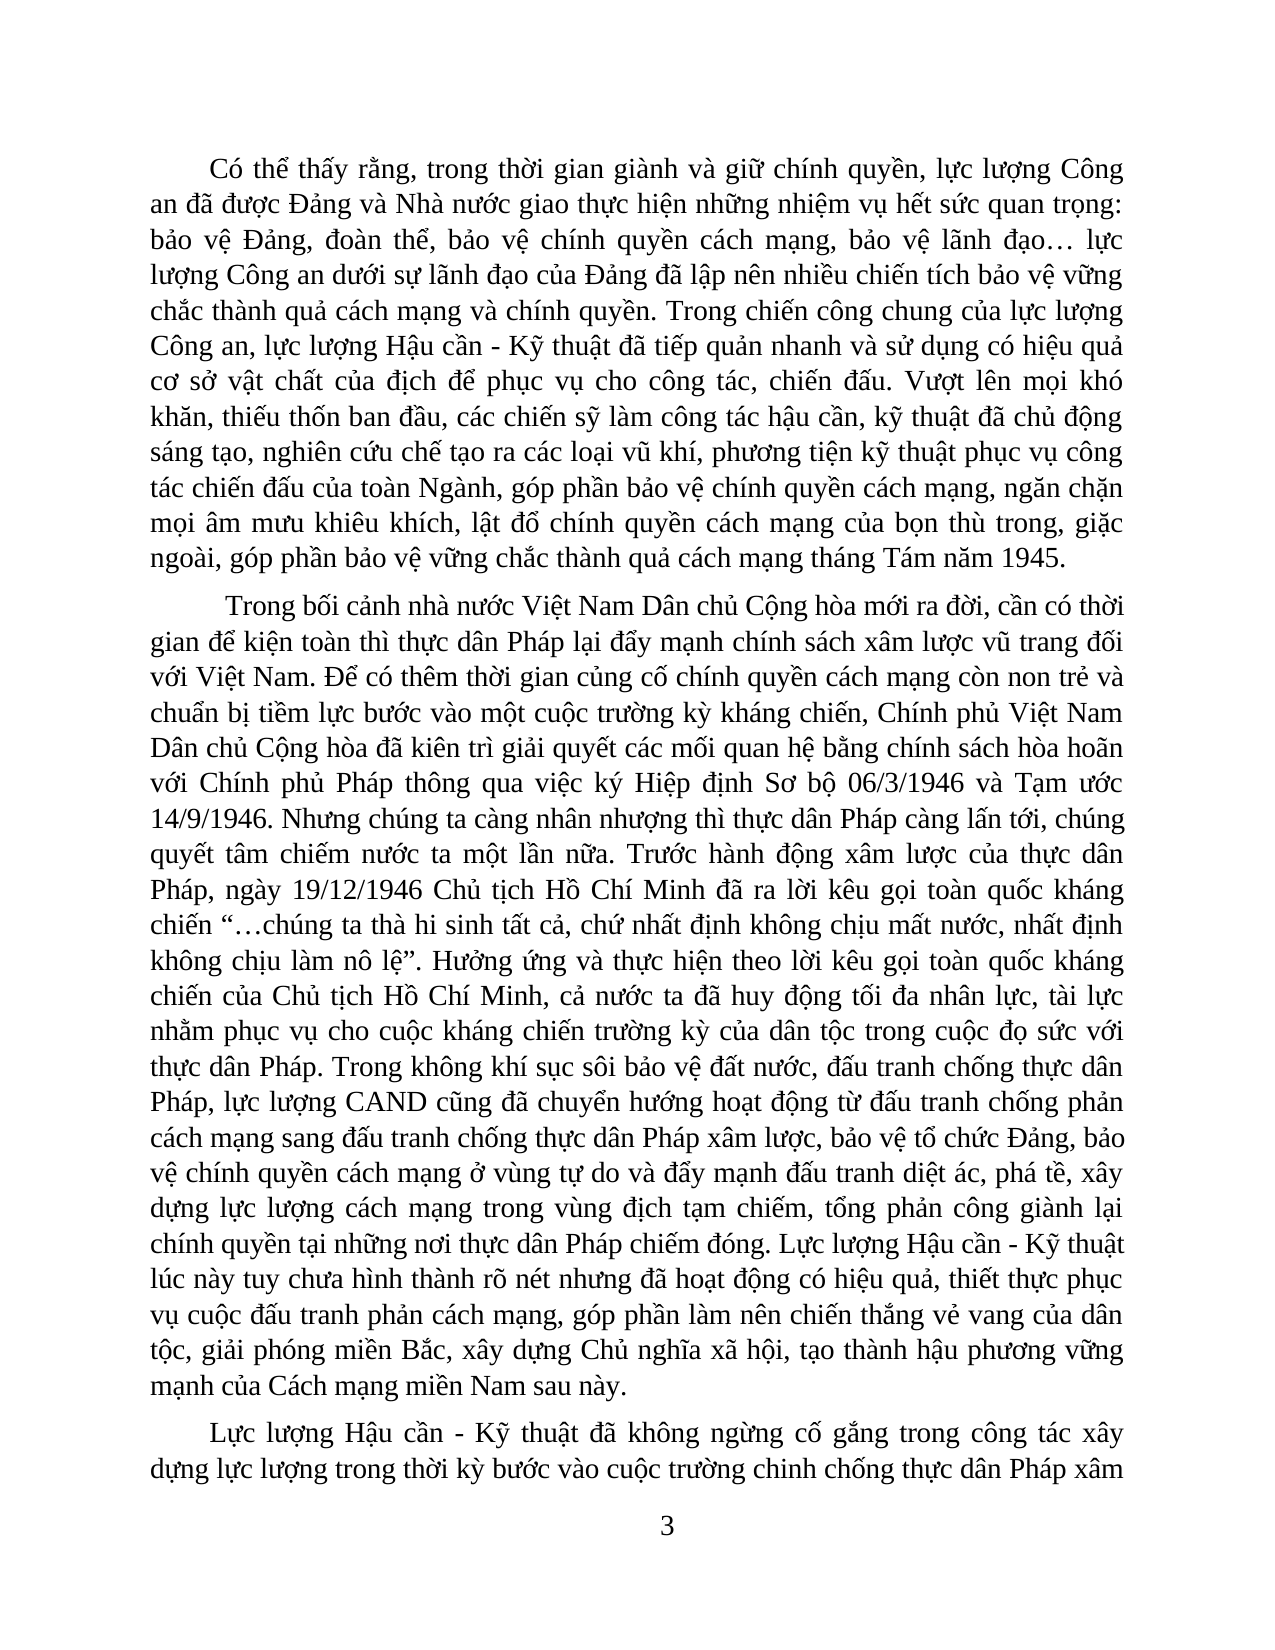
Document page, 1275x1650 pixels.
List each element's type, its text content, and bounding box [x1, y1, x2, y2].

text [150, 1414, 1125, 1485]
text Trong bối cảnh nhà nước Việt Nam Dân chủ Cộng hòa mới ra đời, cần có thời gian để kiện toàn thì thực dân Pháp lại đẩy mạnh chính sách xâm lược vũ trang đối với Việt Nam. Để có thêm thời gian củng cố chính quyền cách mạng còn non trẻ và chuẩn bị tiềm lực bước vào một cuộc trường kỳ kháng chiến, Chính phủ Việt Nam Dân chủ Cộng hòa đã kiên trì giải quyết các mối quan hệ bằng chính sách hòa hoãn với Chính phủ Pháp thông qua việc ký Hiệp định Sơ bộ 06/3/1946 và Tạm ước 14/9/1946. Nhưng chúng ta càng nhân nhượng thì thực dân Pháp càng lấn tới, chúng quyết tâm chiếm nước ta một lần nữa. Trước hành động xâm lược của thực dân Pháp, ngày 19/12/1946 Chủ tịch Hồ Chí Minh đã ra lời kêu gọi toàn quốc kháng chiến “…chúng ta thà hi sinh tất cả, chứ nhất định không chịu mất nước, nhất định không chịu làm nô lệ”. Hưởng ứng và thực hiện theo lời kêu gọi toàn quốc kháng chiến của Chủ tịch Hồ Chí Minh, cả nước ta đã huy động tối đa nhân lực, tài lực nhằm phục vụ cho cuộc kháng chiến trường kỳ của dân tộc trong cuộc đọ sức với thực dân Pháp. Trong không khí sục sôi bảo vệ đất nước, đấu tranh chống thực dân Pháp, lực lượng CAND cũng đã chuyển hướng hoạt động từ đấu tranh chống phản cách mạng sang đấu tranh chống thực dân Pháp xâm lược, bảo vệ tổ chức Đảng, bảo vệ chính quyền cách mạng ở vùng tự do và đẩy mạnh đấu tranh diệt ác, phá tề, xây dựng lực lượng cách mạng trong vùng địch tạm chiếm, tổng phản công giành lại chính quyền tại những nơi thực dân Pháp chiếm đóng. Lực lượng Hậu cần - Kỹ thuật lúc này tuy chưa hình thành rõ nét nhưng đã hoạt động có hiệu quả, thiết thực phục vụ cuộc đấu tranh phản cách mạng, góp phần làm nên chiến thắng vẻ vang của dân tộc, giải phóng miền Bắc, xây dựng Chủ nghĩa xã hội, tạo thành hậu phương vững mạnh của Cách mạng miền Nam sau này. [150, 587, 1125, 1402]
text Có thể thấy rằng, trong thời gian giành và giữ chính quyền, lực lượng Công an đã được Đảng và Nhà nước giao thực hiện những nhiệm vụ hết sức quan trọng: bảo vệ Đảng, đoàn thể, bảo vệ chính quyền cách mạng, bảo vệ lãnh đạo… lực lượng Công an dưới sự lãnh đạo của Đảng đã lập nên nhiều chiến tích bảo vệ vững chắc thành quả cách mạng và chính quyền. Trong chiến công chung của lực lượng Công an, lực lượng Hậu cần - Kỹ thuật đã tiếp quản nhanh và sử dụng có hiệu quả cơ sở vật chất của địch để phục vụ cho công tác, chiến đấu. Vượt lên mọi khó khăn, thiếu thốn ban đầu, các chiến sỹ làm công tác hậu cần, kỹ thuật đã chủ động sáng tạo, nghiên cứu chế tạo ra các loại vũ khí, phương tiện kỹ thuật phục vụ công tác chiến đấu của toàn Ngành, góp phần bảo vệ chính quyền cách mạng, ngăn chặn mọi âm mưu khiêu khích, lật đổ chính quyền cách mạng của bọn thù trong, giặc ngoài, góp phần bảo vệ vững chắc thành quả cách mạng tháng Tám năm 1945. [150, 150, 1125, 575]
